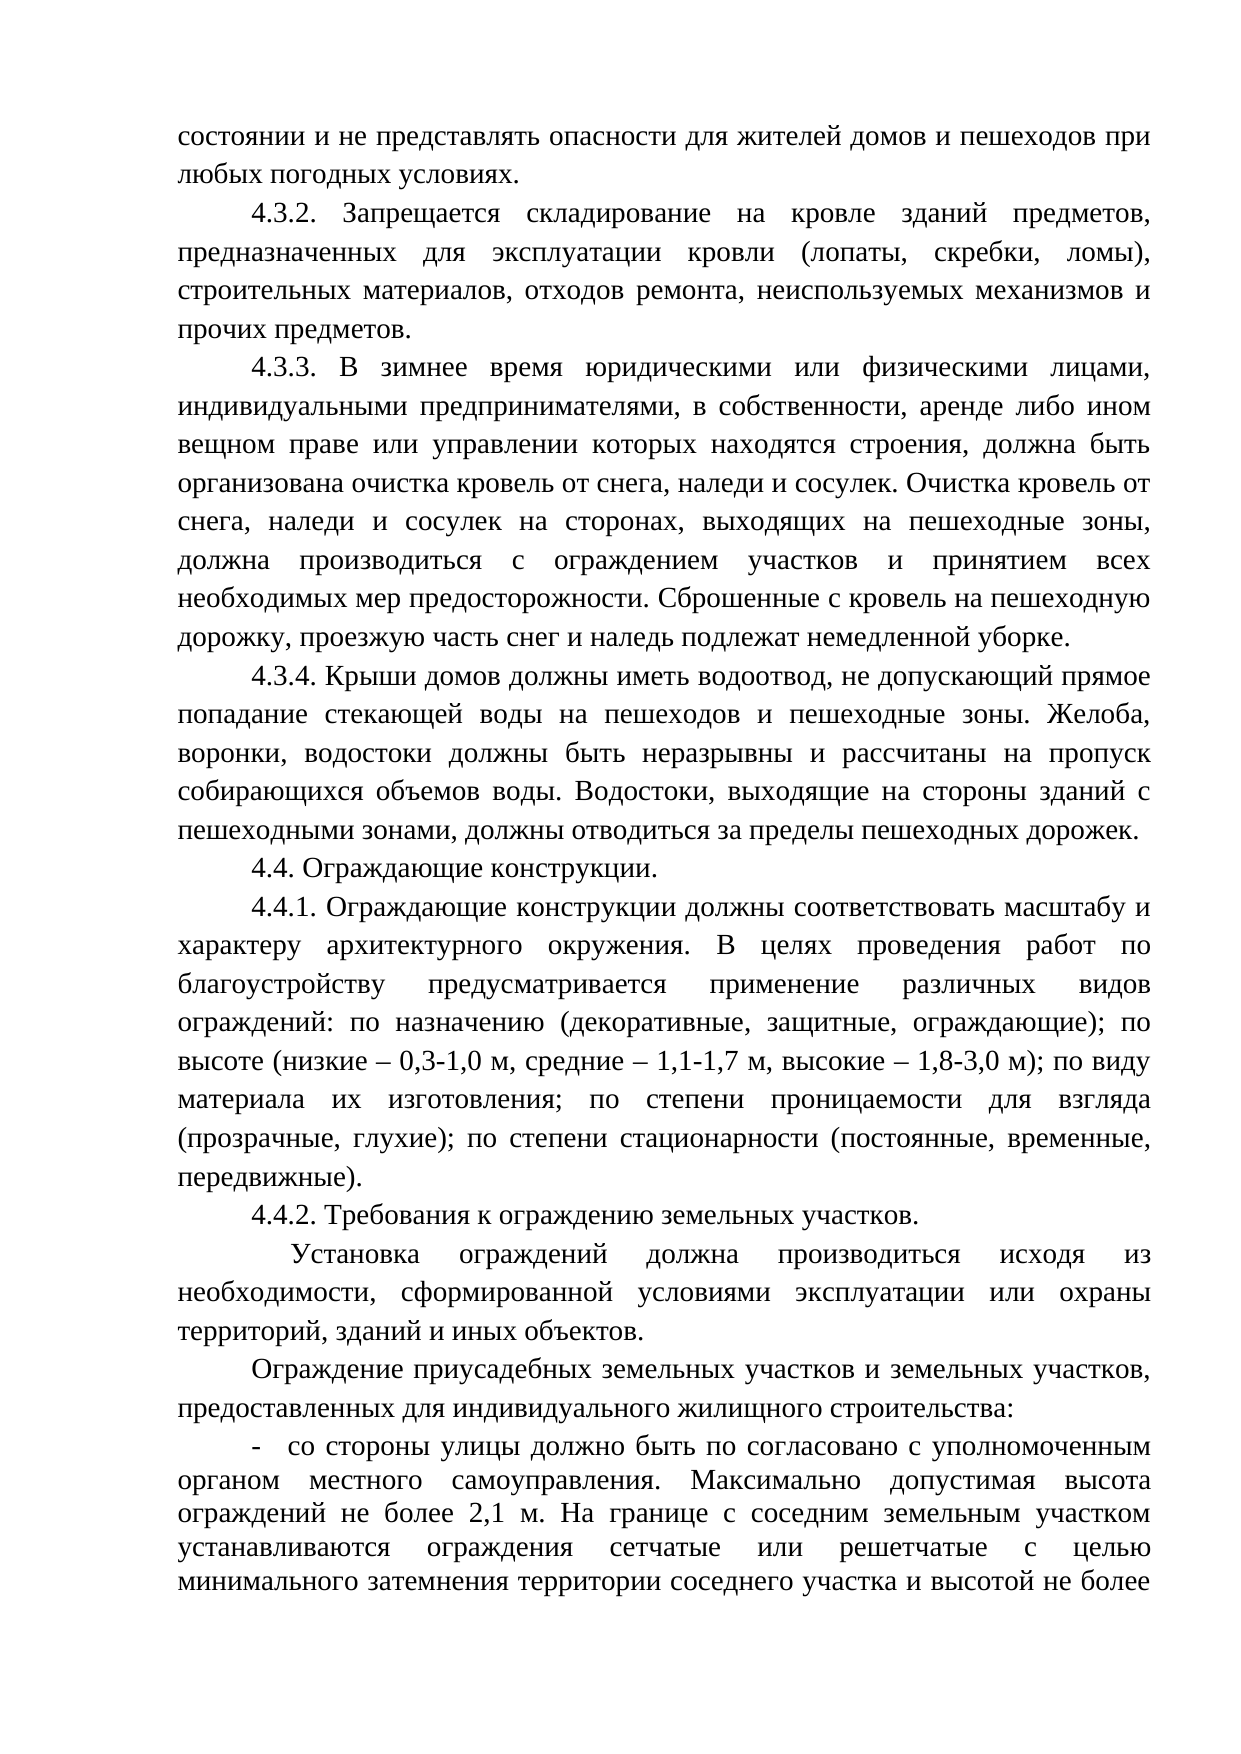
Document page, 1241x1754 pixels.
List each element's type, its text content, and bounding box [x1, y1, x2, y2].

text 4.4. Ограждающие конструкции. [177, 850, 1152, 884]
text 4.3.2. Запрещается складирование на кровле зданий предметов, предназначенных для эксплуатации кровли (лопаты, скребки, ломы), строительных материалов, отходов ремонта, неиспользуемых механизмов и прочих предметов. [177, 195, 1152, 344]
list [177, 1428, 1152, 1596]
text 4.4.1. Ограждающие конструкции должны соответствовать масштабу и характеру архитектурного окружения. В целях проведения работ по благоустройству предусматривается применение различных видов ограждений: по назначению (декоративные, защитные, ограждающие); по высоте (низкие – 0,3-, средние – 1,1-, высокие – 1,8-); по виду материала их изготовления; по степени проницаемости для взгляда (прозрачные, глухие); по степени стационарности (постоянные, временные, передвижные). [177, 889, 1152, 1192]
text 4.3.4. Крыши домов должны иметь водоотвод, не допускающий прямое попадание стекающей воды на пешеходов и пешеходные зоны. Желоба, воронки, водостоки должны быть неразрывны и рассчитаны на пропуск собирающихся объемов воды. Водостоки, выходящие на стороны зданий с пешеходными зонами, должны отводиться за пределы пешеходных дорожек. [177, 658, 1152, 845]
text 4.4.2. Требования к ограждению земельных участков. [177, 1197, 1152, 1231]
text Ограждение приусадебных земельных участков и земельных участков, предоставленных для индивидуального жилищного строительства: [177, 1351, 1152, 1423]
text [177, 118, 1152, 190]
text Установка ограждений должна производиться исходя из необходимости, сформированной условиями эксплуатации или охраны территорий, зданий и иных объектов. [177, 1236, 1152, 1346]
text 4.3.3. В зимнее время юридическими или физическими лицами, индивидуальными предпринимателями, в собственности, аренде либо ином вещном праве или управлении которых находятся строения, должна быть организована очистка кровель от снега, наледи и сосулек. Очистка кровель от снега, наледи и сосулек на сторонах, выходящих на пешеходные зоны, должна производиться с ограждением участков и принятием всех необходимых мер предосторожности. Сброшенные с кровель на пешеходную дорожку, проезжую часть снег и наледь подлежат немедленной уборке. [177, 349, 1152, 653]
